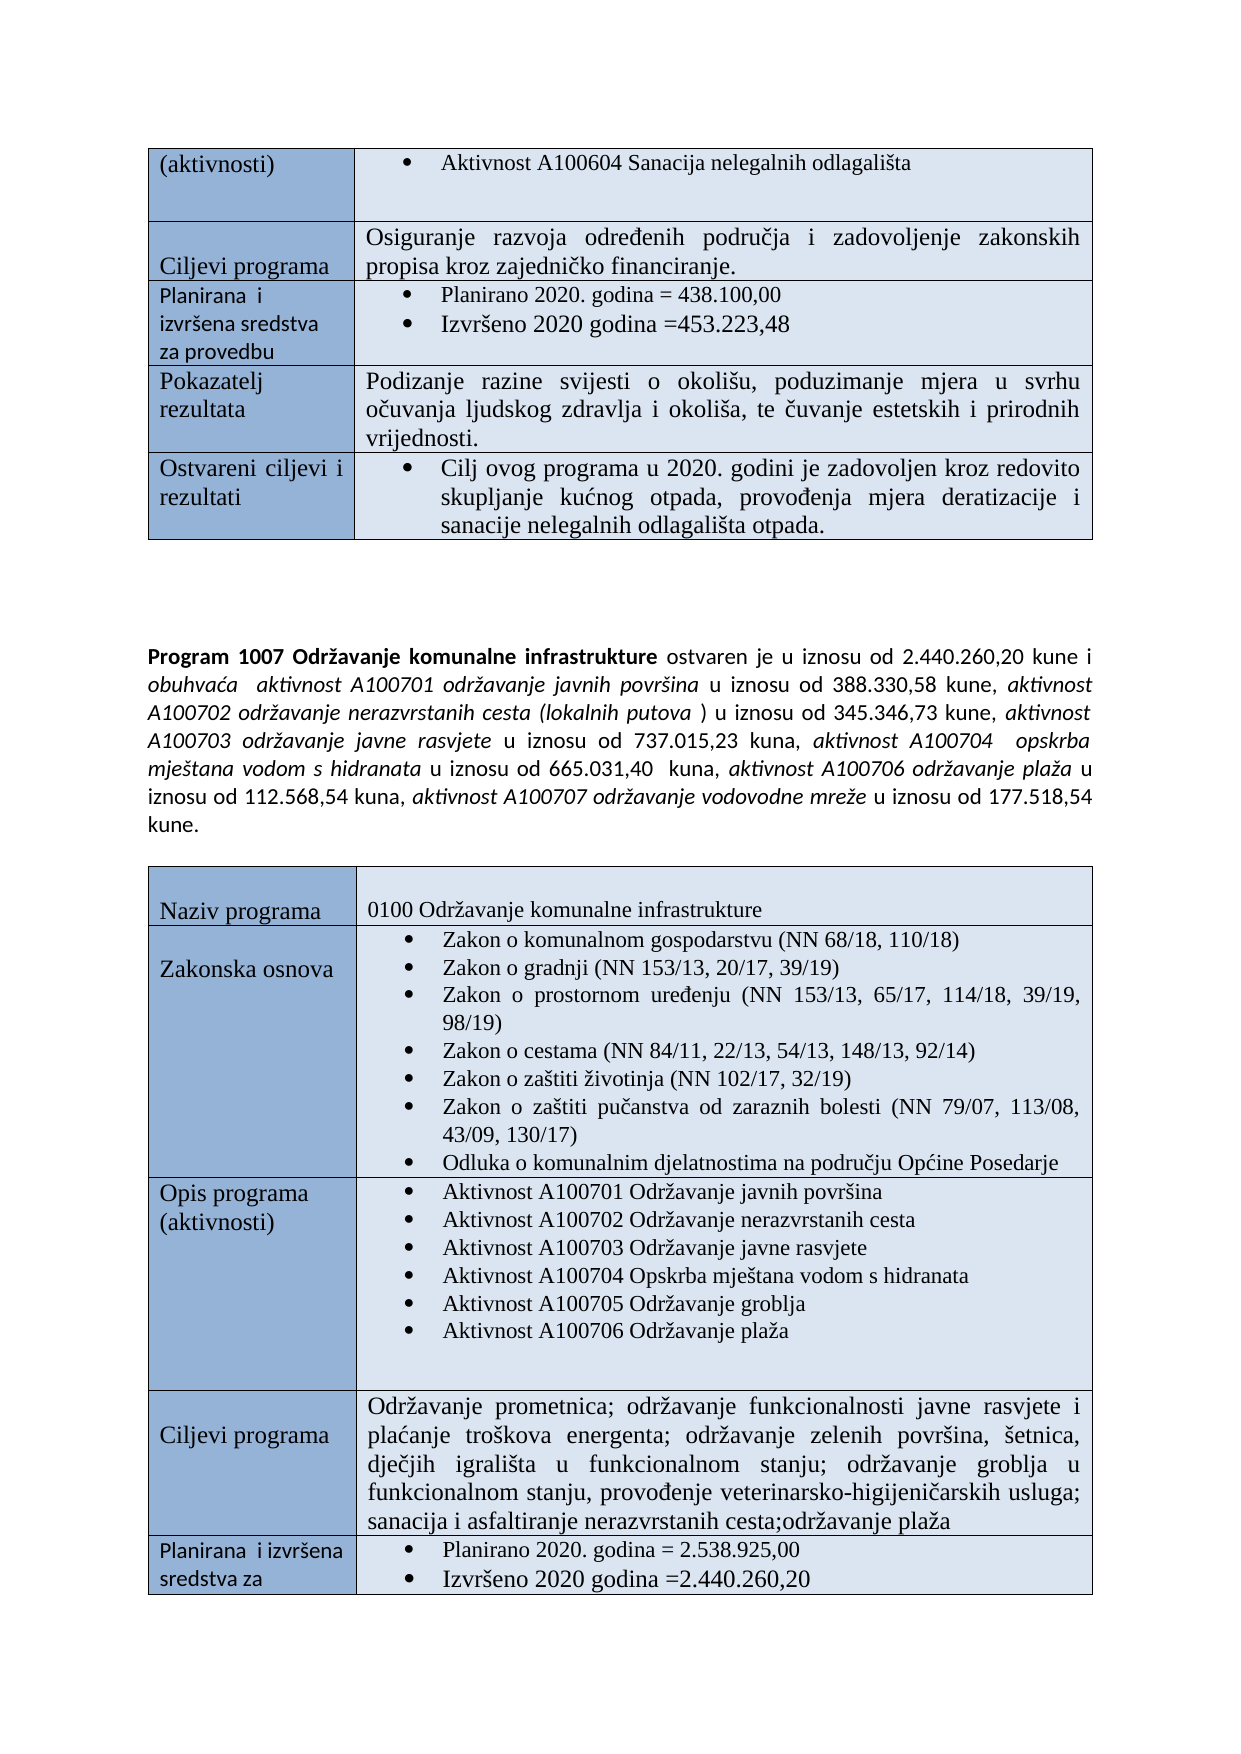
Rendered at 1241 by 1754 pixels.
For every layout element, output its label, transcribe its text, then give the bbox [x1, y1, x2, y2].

table_cell Ciljevi programa [149, 222, 354, 280]
table_cell Podizanje razine svijesti o okolišu, poduzimanje mjera u svrhu očuvanja ljudskog zdravlja i okoliša, te čuvanje estetskih i prirodnih vrijednosti. [355, 366, 1092, 452]
table_header Naziv programa [149, 867, 356, 925]
table_cell Planirano 2020. godina = 438.100,00 Izvršeno 2020 godina =453.223,48 [355, 281, 1092, 365]
table_cell Planirana i izvršena sredstva za provedbu [149, 281, 354, 365]
table_cell Osiguranje razvoja određenih područja i zadovoljenje zakonskih propisa kroz zajedničko financiranje. [355, 222, 1092, 280]
table_cell Održavanje prometnica; održavanje funkcionalnosti javne rasvjete i plaćanje troškova energenta; održavanje zelenih površina, šetnica, dječjih igrališta u funkcionalnom stanju; održavanje groblja u funkcionalnom stanju, provođenje veterinarsko-higijeničarskih usluga; sanacija i asfaltiranje nerazvrstanih cesta;održavanje plaža [357, 1391, 1092, 1535]
table_cell Cilj ovog programa u 2020. godini je zadovoljen kroz redovito skupljanje kućnog otpada, provođenja mjera deratizacije i sanacije nelegalnih odlagališta otpada. [355, 453, 1092, 539]
table_cell Zakonska osnova [149, 926, 356, 1177]
text Program 1007 Održavanje komunalne infrastrukture ostvaren je u iznosu od 2.440.260,20 kune i obuhvaća aktivnost A100701 održavanje javnih površina u iznosu od 388.330,58 kune, aktivnost A100702 održavanje nerazvrstanih cesta (lokalnih putova ) u iznosu od 345.346,73 kune, aktivnost A100703 održavanje javne rasvjete u iznosu od 737.015,23 kuna, aktivnost A100704 opskrba mještana vodom s hidranata u iznosu od 665.031,40 kuna, aktivnost A100706 održavanje plaža u iznosu od 112.568,54 kuna, aktivnost A100707 održavanje vodovodne mreže u iznosu od 177.518,54 kune. [148, 642, 1093, 838]
table_cell Pokazatelj rezultata [149, 366, 354, 452]
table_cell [149, 149, 354, 221]
table_cell Ciljevi programa [149, 1391, 356, 1535]
table_header 0100 Održavanje komunalne infrastrukture [357, 867, 1092, 925]
table_cell Ostvareni ciljevi i rezultati [149, 453, 354, 539]
table_cell Zakon o komunalnom gospodarstvu (NN 68/18, 110/18) Zakon o gradnji (NN 153/13, 20/17, 39/19) Zakon o prostornom uređenju (NN 153/13, 65/17, 114/18, 39/19, 98/19) Zakon o cestama (NN 84/11, 22/13, 54/13, 148/13, 92/14) Zakon o zaštiti životinja (NN 102/17, 32/19) Zakon o zaštiti pučanstva od zaraznih bolesti (NN 79/07, 113/08, 43/09, 130/17) Odluka o komunalnim djelatnostima na području Općine Posedarje [357, 926, 1092, 1177]
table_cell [149, 1536, 356, 1594]
table_cell Opis programa (aktivnosti) [149, 1178, 356, 1390]
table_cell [357, 1536, 1092, 1594]
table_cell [355, 149, 1092, 221]
table_cell Aktivnost A100701 Održavanje javnih površina Aktivnost A100702 Održavanje nerazvrstanih cesta Aktivnost A100703 Održavanje javne rasvjete Aktivnost A100704 Opskrba mještana vodom s hidranata Aktivnost A100705 Održavanje groblja Aktivnost A100706 Održavanje plaža [357, 1178, 1092, 1390]
